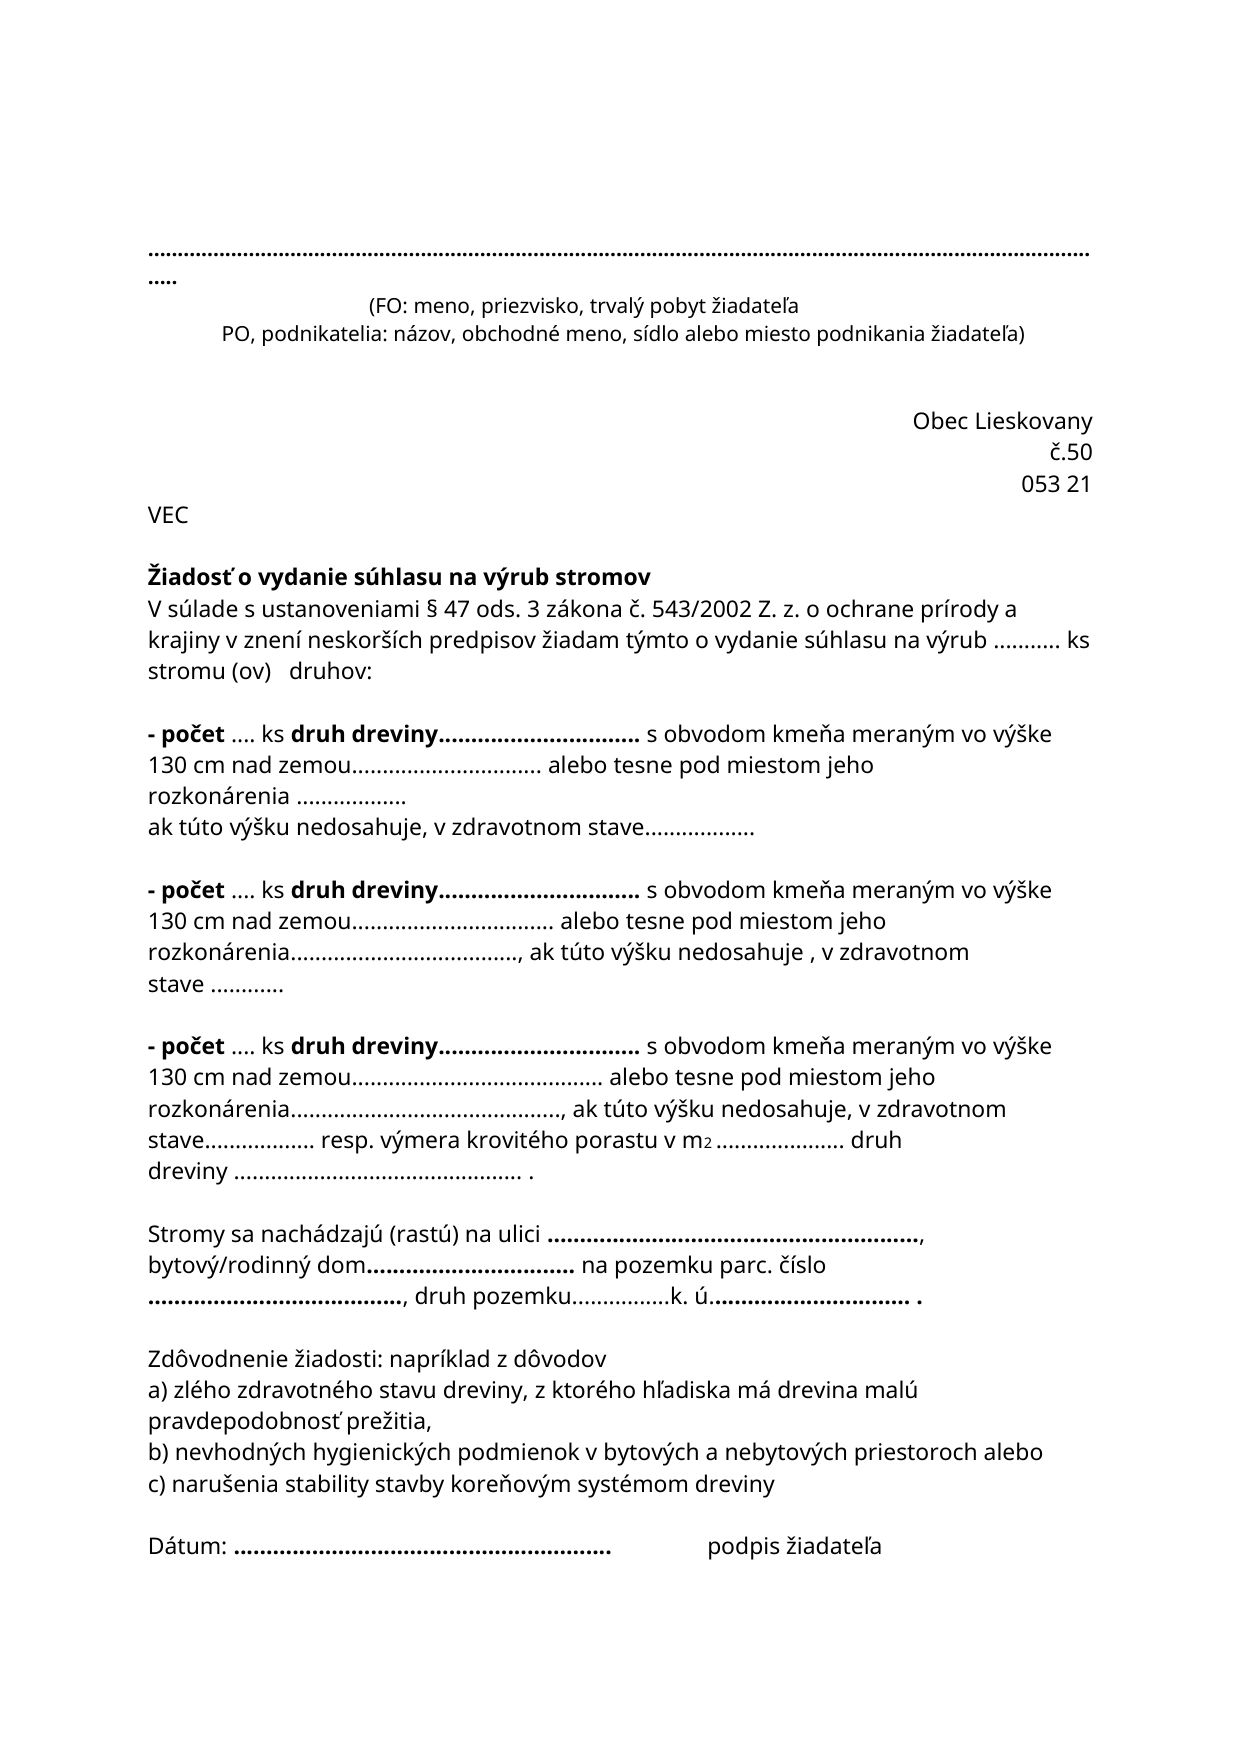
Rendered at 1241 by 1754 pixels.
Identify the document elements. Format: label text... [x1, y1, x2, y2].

text PO, podnikatelia: názov, obchodné meno, sídlo alebo miesto podnikania žiadateľa) [148, 319, 1093, 348]
text Obec Lieskovany [148, 405, 1093, 436]
text Žiadosť o vydanie súhlasu na výrub stromov [148, 561, 1093, 593]
text Dátum: .......................................................... podpis žiadateľa [148, 1530, 1093, 1561]
text Zdôvodnenie žiadosti: napríklad z dôvodov [148, 1343, 1093, 1374]
text 053 21 [148, 468, 1093, 499]
text č.50 [148, 436, 1093, 468]
text - počet .... ks druh dreviny............................... s obvodom kmeňa meraným vo výške 130 cm nad zemou................................. alebo tesne pod miestom jeho rozkonárenia....................................., ak túto výšku nedosahuje , v zdravotnom stave ............ [148, 874, 1093, 999]
text Stromy sa nachádzajú (rastú) na ulici ........................................................., bytový/rodinný dom................................ na pozemku parc. číslo ......................................., druh pozemku................k. ú............................... . [148, 1218, 1093, 1311]
text V súlade s ustanoveniami § 47 ods. 3 zákona č. 543/2002 Z. z. o ochrane prírody a krajiny v znení neskorších predpisov žiadam týmto o vydanie súhlasu na výrub ........... ks stromu (ov) druhov: [148, 593, 1093, 686]
text c) narušenia stability stavby koreňovým systémom dreviny [148, 1468, 1093, 1499]
text - počet .... ks druh dreviny............................... s obvodom kmeňa meraným vo výške 130 cm nad zemou......................................... alebo tesne pod miestom jeho rozkonárenia............................................, ak túto výšku nedosahuje, v zdravotnom stave.................. resp. výmera krovitého porastu v m2 ..................... druh dreviny ............................................... . [148, 1030, 1093, 1186]
text (FO: meno, priezvisko, trvalý pobyt žiadateľa [148, 291, 1093, 319]
text VEC [148, 499, 1093, 530]
text .................................................................................................................................................................... [148, 234, 1093, 291]
text b) nevhodných hygienických podmienok v bytových a nebytových priestoroch alebo [148, 1436, 1093, 1468]
text - počet .... ks druh dreviny............................... s obvodom kmeňa meraným vo výške 130 cm nad zemou............................... alebo tesne pod miestom jeho rozkonárenia .................. [148, 718, 1093, 811]
text a) zlého zdravotného stavu dreviny, z ktorého hľadiska má drevina malú pravdepodobnosť prežitia, [148, 1374, 1093, 1436]
text ak túto výšku nedosahuje, v zdravotnom stave.................. [148, 811, 1093, 843]
